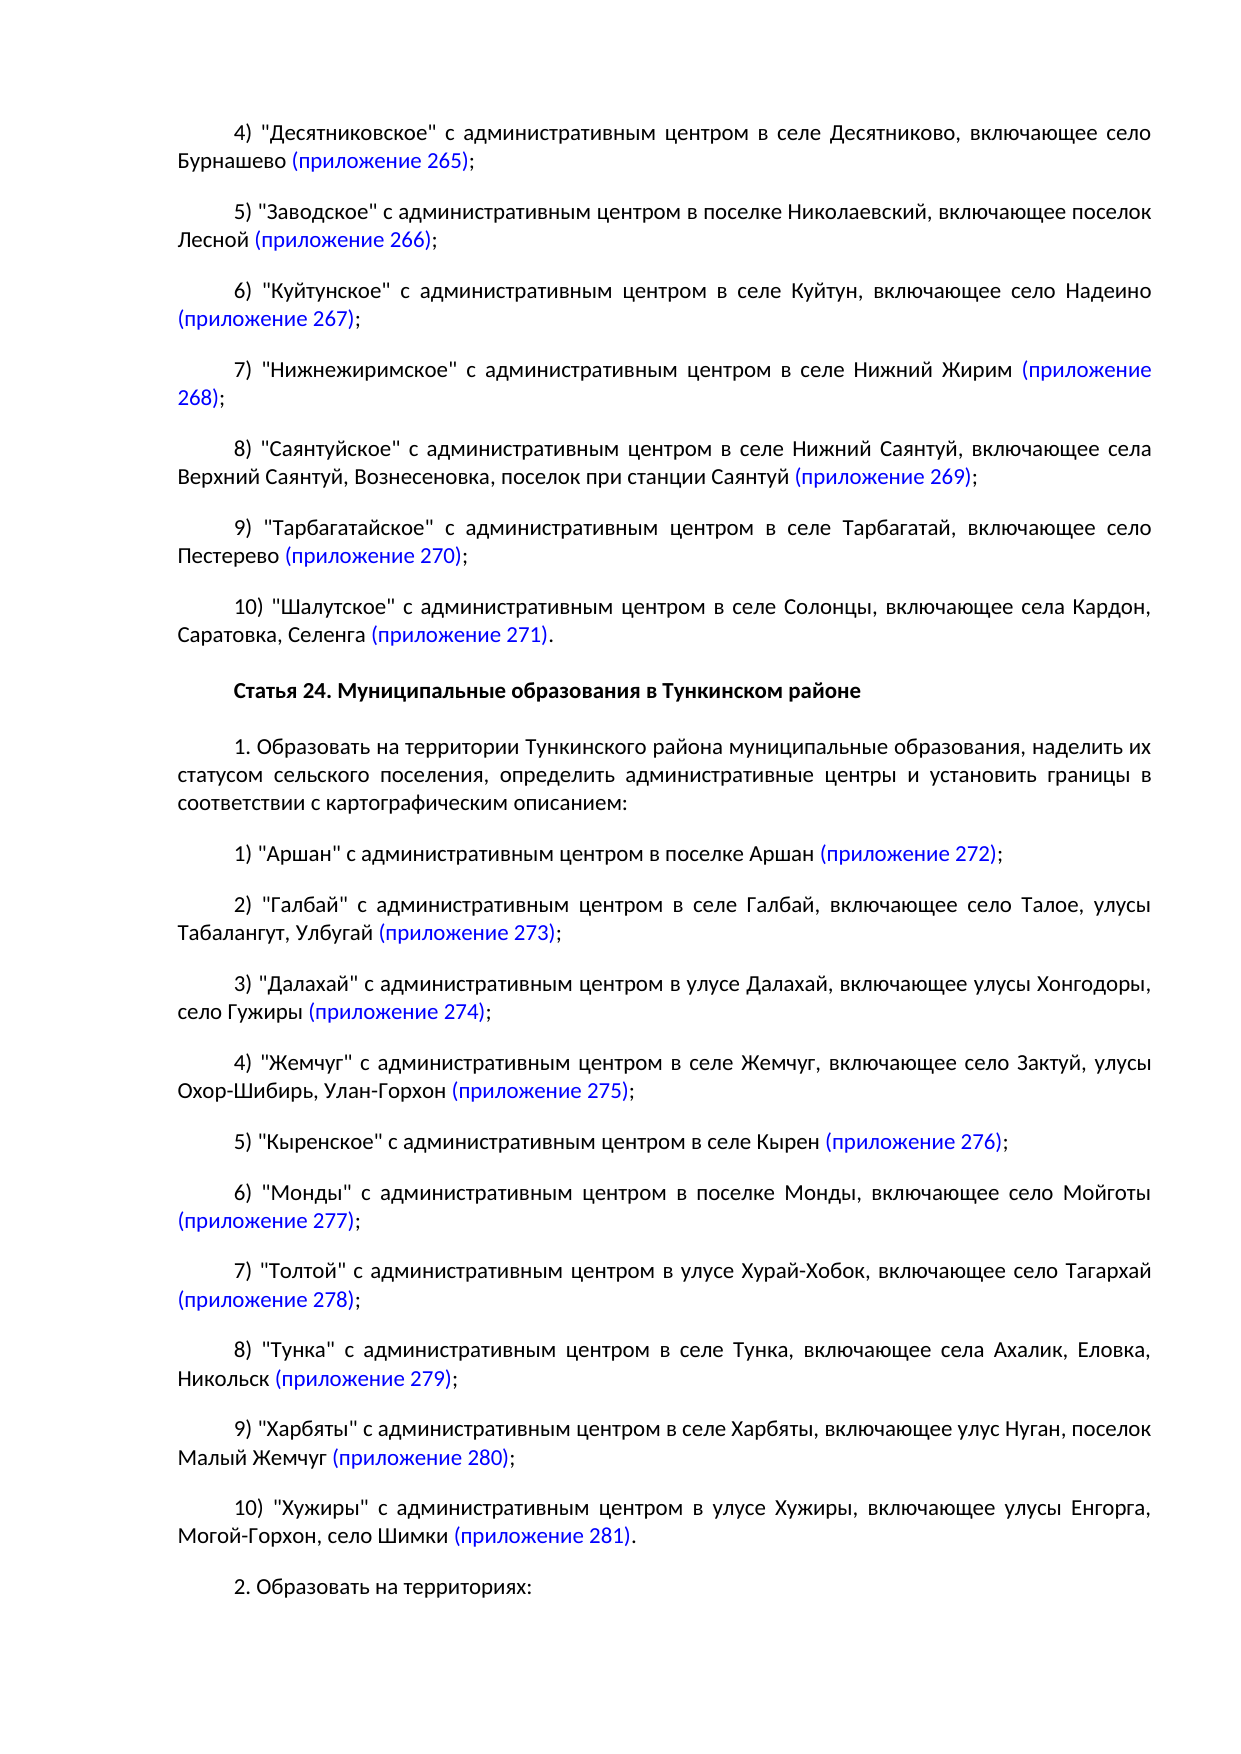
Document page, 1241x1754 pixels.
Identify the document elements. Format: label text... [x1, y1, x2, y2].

text 10) "Хужиры" с административным центром в улусе Хужиры, включающее улусы Енгорга, Могой-Горхон, село Шимки (приложение 281). [177, 1493, 1152, 1549]
text 9) "Тарбагатайское" с административным центром в селе Тарбагатай, включающее село Пестерево (приложение 270); [177, 513, 1152, 569]
text 2) "Галбай" с административным центром в селе Галбай, включающее село Талое, улусы Табалангут, Улбугай (приложение 273); [177, 890, 1152, 946]
text 6) "Монды" с административным центром в поселке Монды, включающее село Мойготы (приложение 277); [177, 1178, 1152, 1234]
text 8) "Саянтуйское" с административным центром в селе Нижний Саянтуй, включающее села Верхний Саянтуй, Вознесеновка, поселок при станции Саянтуй (приложение 269); [177, 434, 1152, 490]
text 9) "Харбяты" с административным центром в селе Харбяты, включающее улус Нуган, поселок Малый Жемчуг (приложение 280); [177, 1414, 1152, 1471]
text 4) "Жемчуг" с административным центром в селе Жемчуг, включающее село Зактуй, улусы Охор-Шибирь, Улан-Горхон (приложение 275); [177, 1048, 1152, 1104]
text 5) "Кыренское" с административным центром в селе Кырен (приложение 276); [177, 1127, 1152, 1155]
title Статья 24. Муниципальные образования в Тункинском районе [177, 676, 1152, 704]
text 1. Образовать на территории Тункинского района муниципальные образования, наделить их статусом сельского поселения, определить административные центры и установить границы в соответствии с картографическим описанием: [177, 732, 1152, 816]
text 8) "Тунка" с административным центром в селе Тунка, включающее села Ахалик, Еловка, Никольск (приложение 279); [177, 1336, 1152, 1392]
text 6) "Куйтунское" с административным центром в селе Куйтун, включающее село Надеино (приложение 267); [177, 276, 1152, 332]
text 5) "Заводское" с административным центром в поселке Николаевский, включающее поселок Лесной (приложение 266); [177, 197, 1152, 253]
text 7) "Нижнежиримское" с административным центром в селе Нижний Жирим (приложение 268); [177, 355, 1152, 411]
text 7) "Толтой" с административным центром в улусе Хурай-Хобок, включающее село Тагархай (приложение 278); [177, 1257, 1152, 1313]
text 4) "Десятниковское" с административным центром в селе Десятниково, включающее село Бурнашево (приложение 265); [177, 118, 1152, 174]
text 1) "Аршан" с административным центром в поселке Аршан (приложение 272); [177, 839, 1152, 867]
text 2. Образовать на территориях: [177, 1572, 1152, 1601]
text 10) "Шалутское" с административным центром в селе Солонцы, включающее села Кардон, Саратовка, Селенга (приложение 271). [177, 592, 1152, 648]
text 3) "Далахай" с административным центром в улусе Далахай, включающее улусы Хонгодоры, село Гужиры (приложение 274); [177, 969, 1152, 1025]
